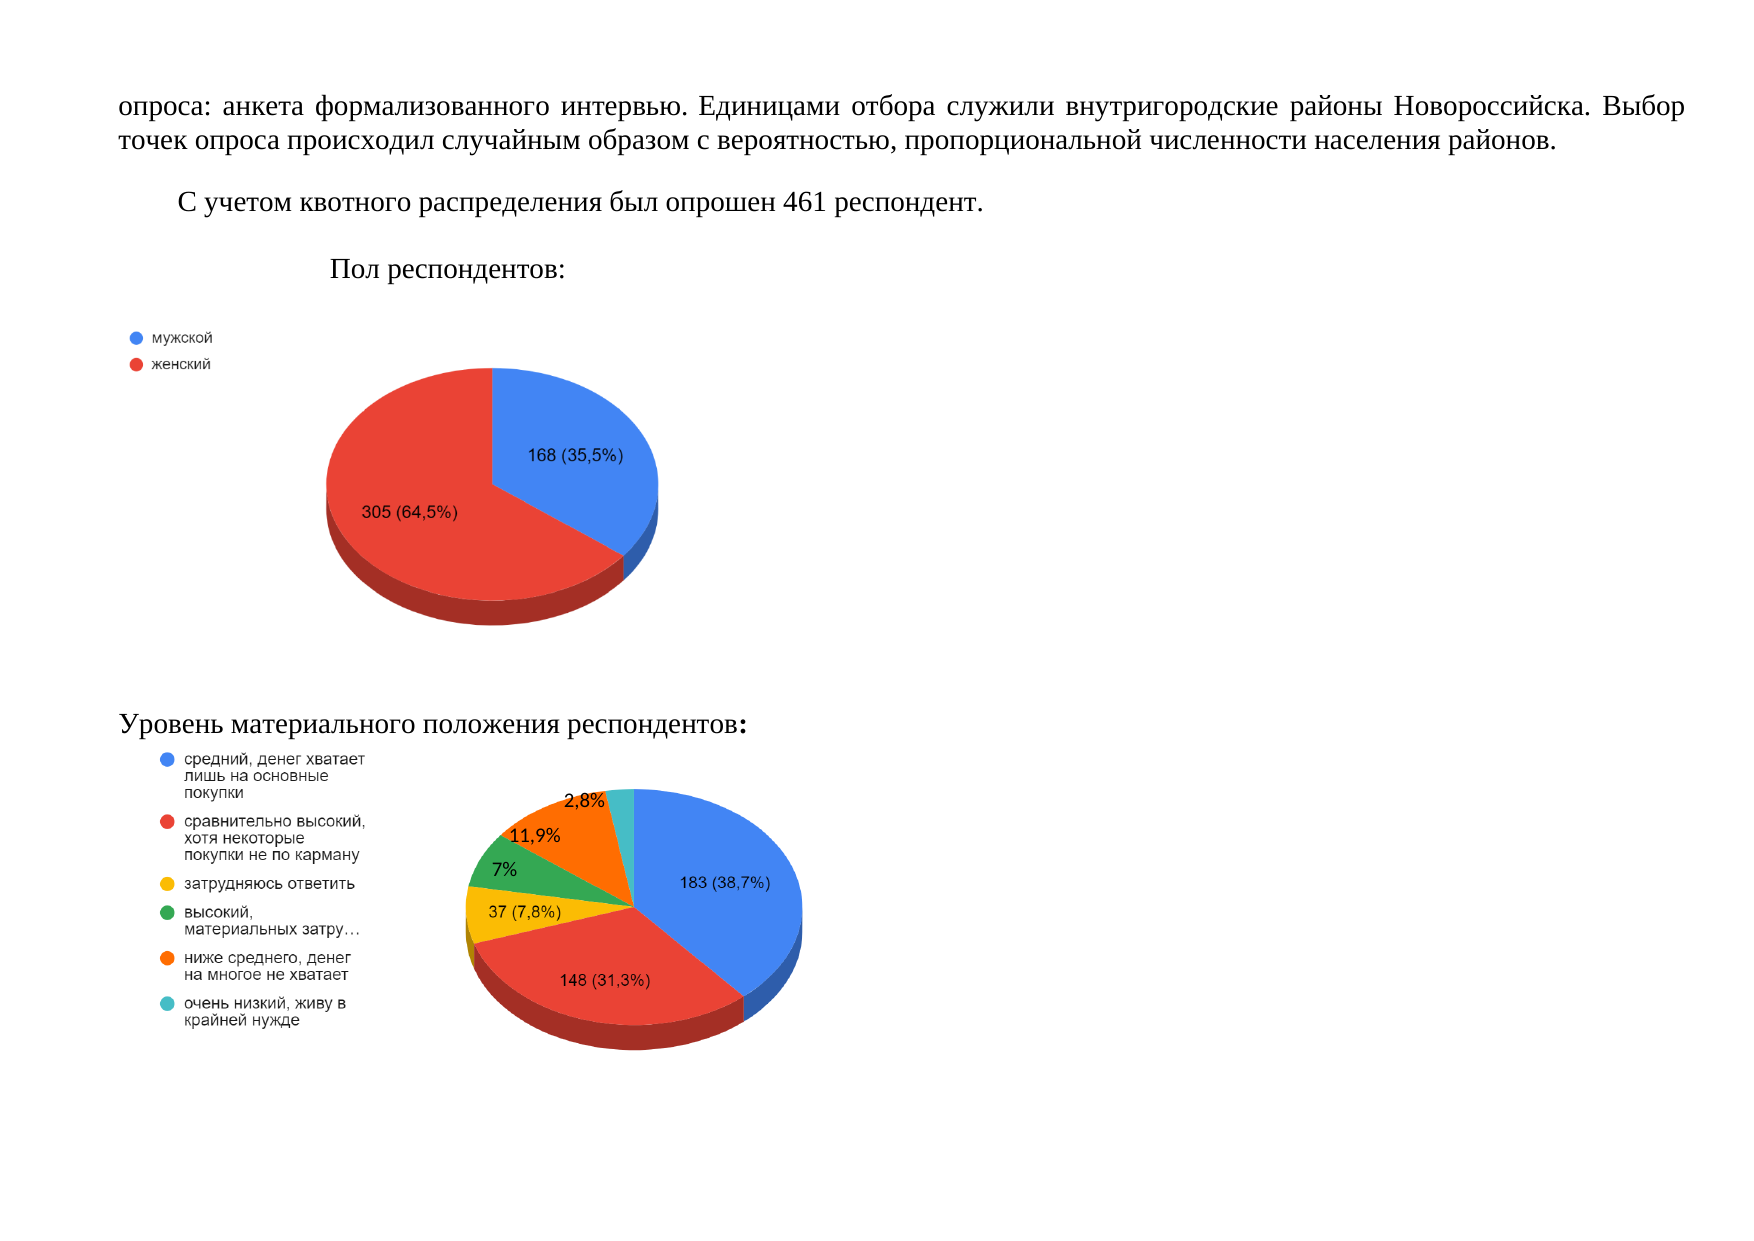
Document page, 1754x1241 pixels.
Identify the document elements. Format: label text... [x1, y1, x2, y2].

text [118, 88, 1686, 156]
text Пол респондентов: [118, 251, 1668, 284]
text Уровень материального положения респондентов: [118, 707, 1668, 740]
text С учетом квотного распределения был опрошен 461 респондент. [118, 184, 1668, 217]
picture [118, 317, 770, 640]
picture [147, 740, 859, 1063]
